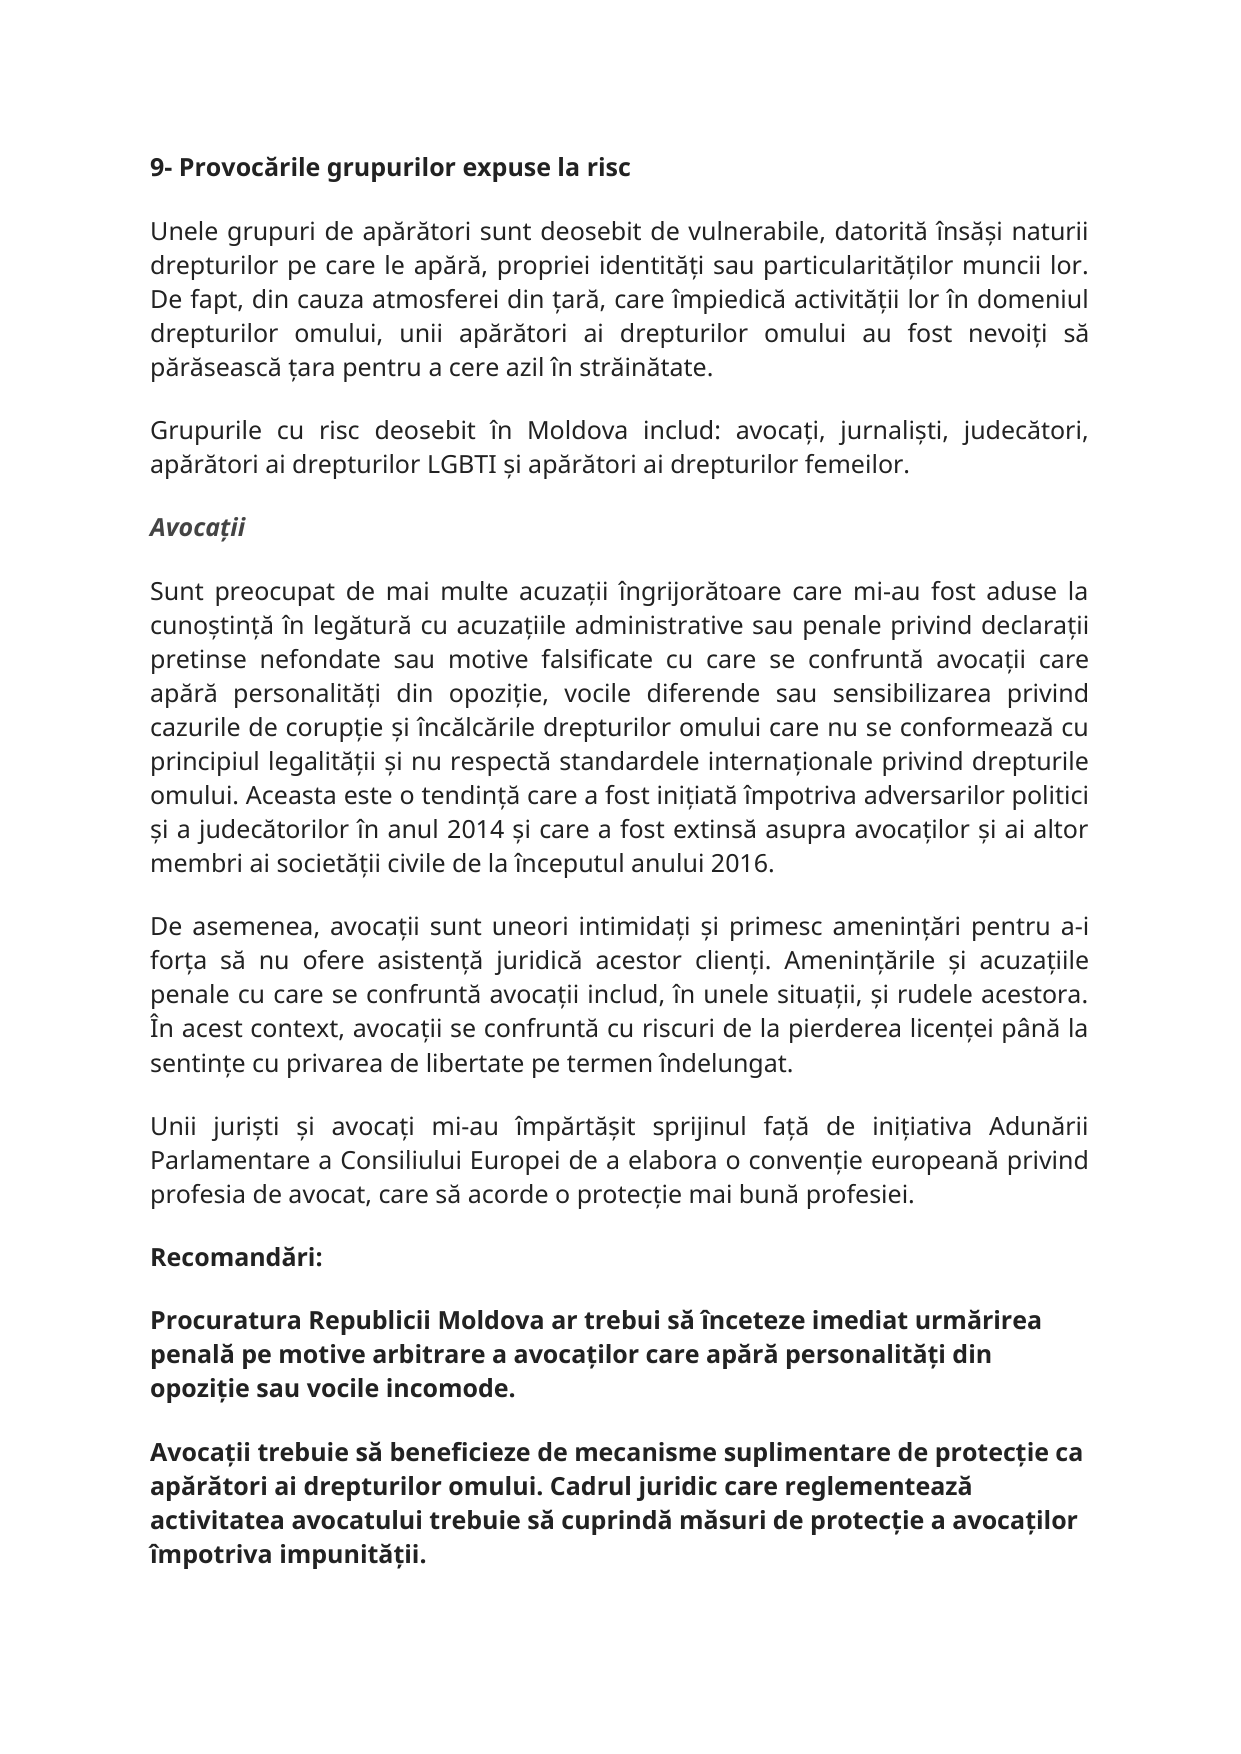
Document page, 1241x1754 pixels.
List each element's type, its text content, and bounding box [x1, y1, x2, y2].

text Recomandări: [150, 1240, 1090, 1274]
text Grupurile cu risc deosebit în Moldova includ: avocați, jurnaliști, judecători, apărători ai drepturilor LGBTI și apărători ai drepturilor femeilor. [150, 413, 1090, 481]
text Avocații [150, 510, 1090, 544]
text 9- Provocările grupurilor expuse la risc [150, 150, 1090, 184]
text Unele grupuri de apărători sunt deosebit de vulnerabile, datorită însăși naturii drepturilor pe care le apără, propriei identități sau particularităților muncii lor. De fapt, din cauza atmosferei din țară, care împiedică activității lor în domeniul drepturilor omului, unii apărători ai drepturilor omului au fost nevoiți să părăsească țara pentru a cere azil în străinătate. [150, 213, 1090, 383]
text Sunt preocupat de mai multe acuzații îngrijorătoare care mi-au fost aduse la cunoștință în legătură cu acuzațiile administrative sau penale privind declarații pretinse nefondate sau motive falsificate cu care se confruntă avocații care apără personalități din opoziție, vocile diferende sau sensibilizarea privind cazurile de corupție și încălcările drepturilor omului care nu se conformează cu principiul legalității și nu respectă standardele internaționale privind drepturile omului. Aceasta este o tendință care a fost inițiată împotriva adversarilor politici și a judecătorilor în anul 2014 și care a fost extinsă asupra avocaților și ai altor membri ai societății civile de la începutul anului 2016. [150, 573, 1090, 880]
text De asemenea, avocații sunt uneori intimidați și primesc amenințări pentru a-i forța să nu ofere asistență juridică acestor clienți. Amenințările și acuzațiile penale cu care se confruntă avocații includ, în unele situații, și rudele acestora. În acest context, avocații se confruntă cu riscuri de la pierderea licenței până la sentințe cu privarea de libertate pe termen îndelungat. [150, 909, 1090, 1079]
text Procuratura Republicii Moldova ar trebui să înceteze imediat urmărirea penală pe motive arbitrare a avocaților care apără personalități din opoziție sau vocile incomode. [150, 1303, 1090, 1405]
text Unii juriști și avocați mi-au împărtășit sprijinul față de inițiativa Adunării Parlamentare a Consiliului Europei de a elabora o convenție europeană privind profesia de avocat, care să acorde o protecție mai bună profesiei. [150, 1108, 1090, 1211]
text Avocații trebuie să beneficieze de mecanisme suplimentare de protecție ca apărători ai drepturilor omului. Cadrul juridic care reglementează activitatea avocatului trebuie să cuprindă măsuri de protecție a avocaților împotriva impunității. [150, 1434, 1090, 1571]
